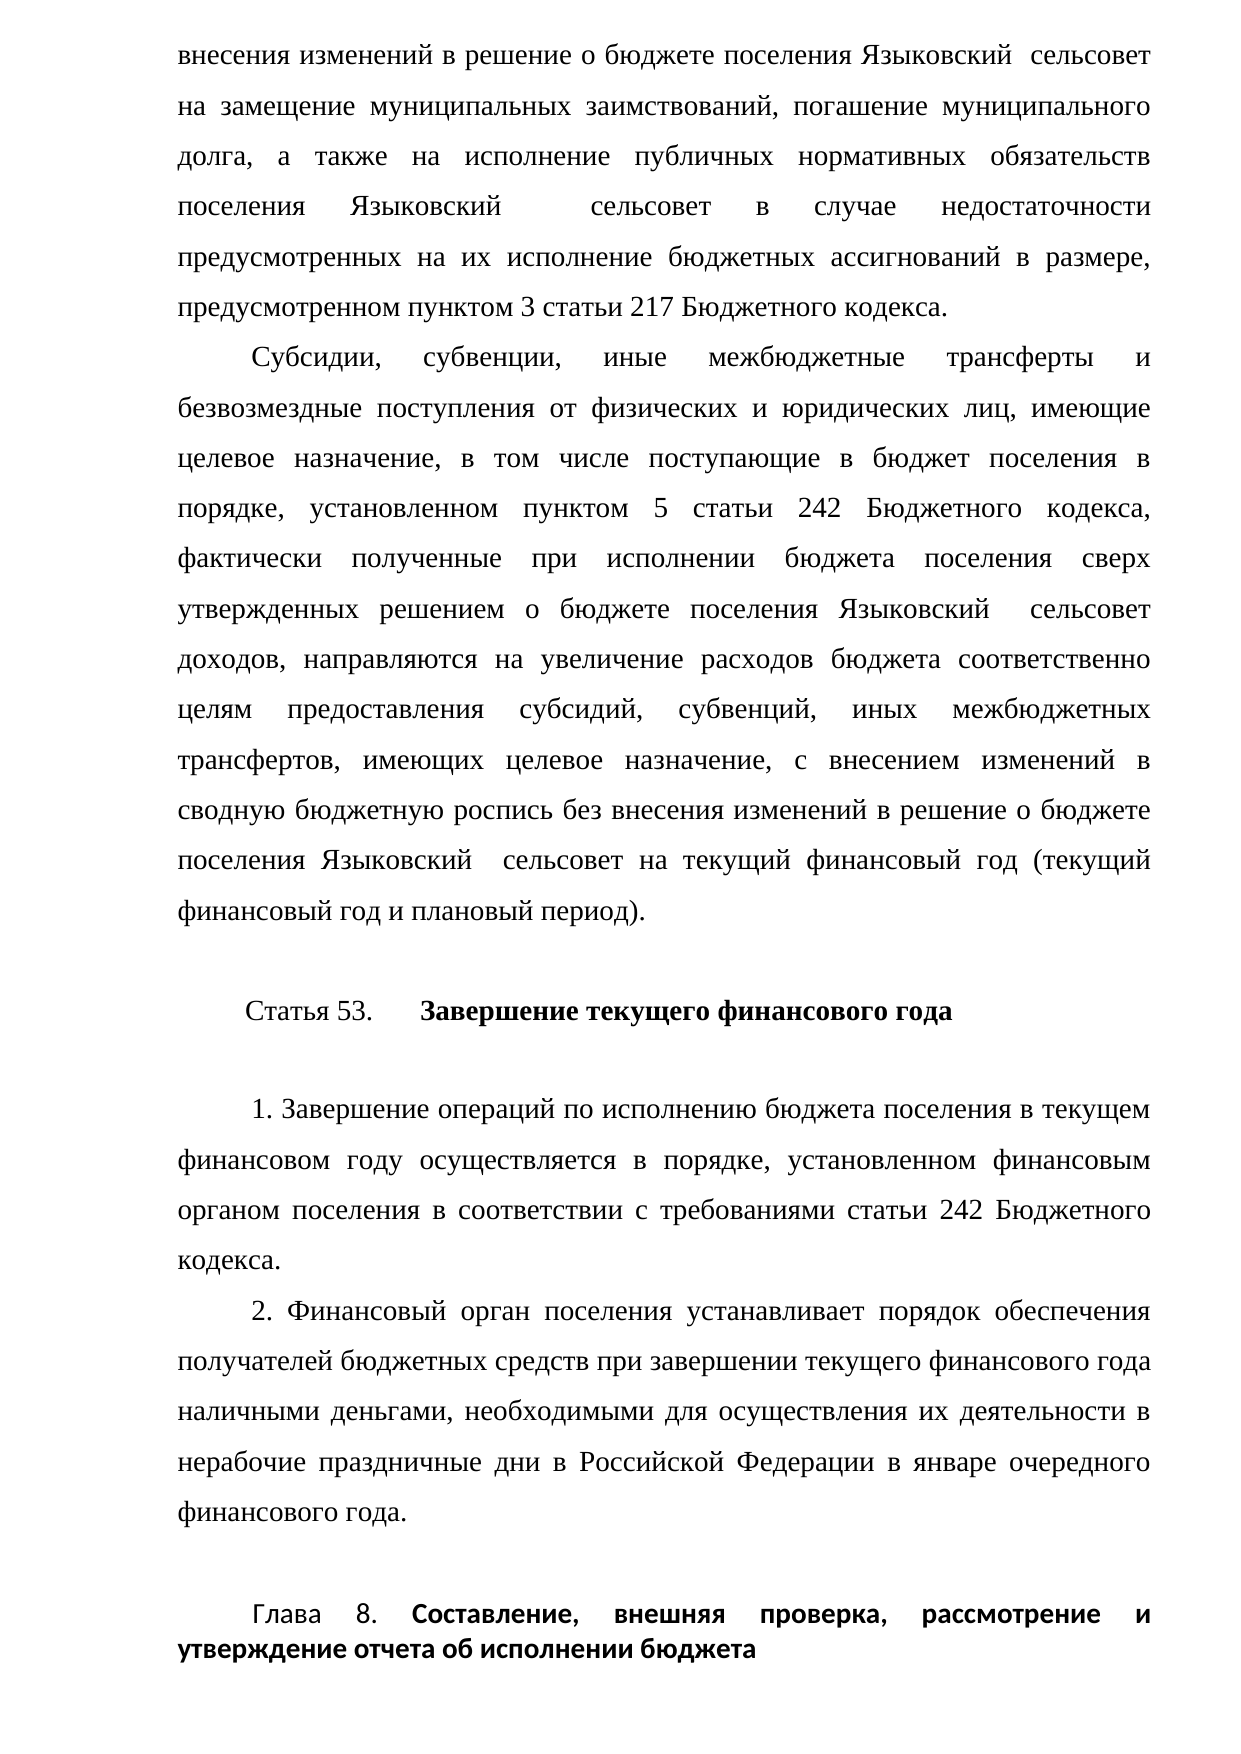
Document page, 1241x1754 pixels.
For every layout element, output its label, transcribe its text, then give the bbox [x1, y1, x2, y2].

text Субсидии, субвенции, иные межбюджетные трансферты и безвозмездные поступления от физических и юридических лиц, имеющие целевое назначение, в том числе поступающие в бюджет поселения в порядке, установленном пунктом 5 статьи 242 Бюджетного кодекса, фактически полученные при исполнении бюджета поселения сверх утвержденных решением о бюджете поселения Языковский сельсовет доходов, направляются на увеличение расходов бюджета соответственно целям предоставления субсидий, субвенций, иных межбюджетных трансфертов, имеющих целевое назначение, с внесением изменений в сводную бюджетную роспись без внесения изменений в решение о бюджете поселения Языковский сельсовет на текущий финансовый год (текущий финансовый год и плановый период). [177, 339, 1152, 926]
title Глава 8. Составление, внешняя проверка, рассмотрение и утверждение отчета об исполнении бюджета [177, 1595, 1152, 1666]
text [177, 37, 1152, 323]
text 2. Финансовый орган поселения устанавливает порядок обеспечения получателей бюджетных средств при завершении текущего финансового года наличными деньгами, необходимыми для осуществления их деятельности в нерабочие праздничные дни в Российской Федерации в январе очередного финансового года. [177, 1293, 1152, 1528]
table_header Завершение текущего финансового года [409, 994, 1190, 1041]
text 1. Завершение операций по исполнению бюджета поселения в текущем финансовом году осуществляется в порядке, установленном финансовым органом поселения в соответствии с требованиями статьи 242 Бюджетного кодекса. [177, 1092, 1152, 1276]
table_header Статья 53. [234, 994, 408, 1041]
